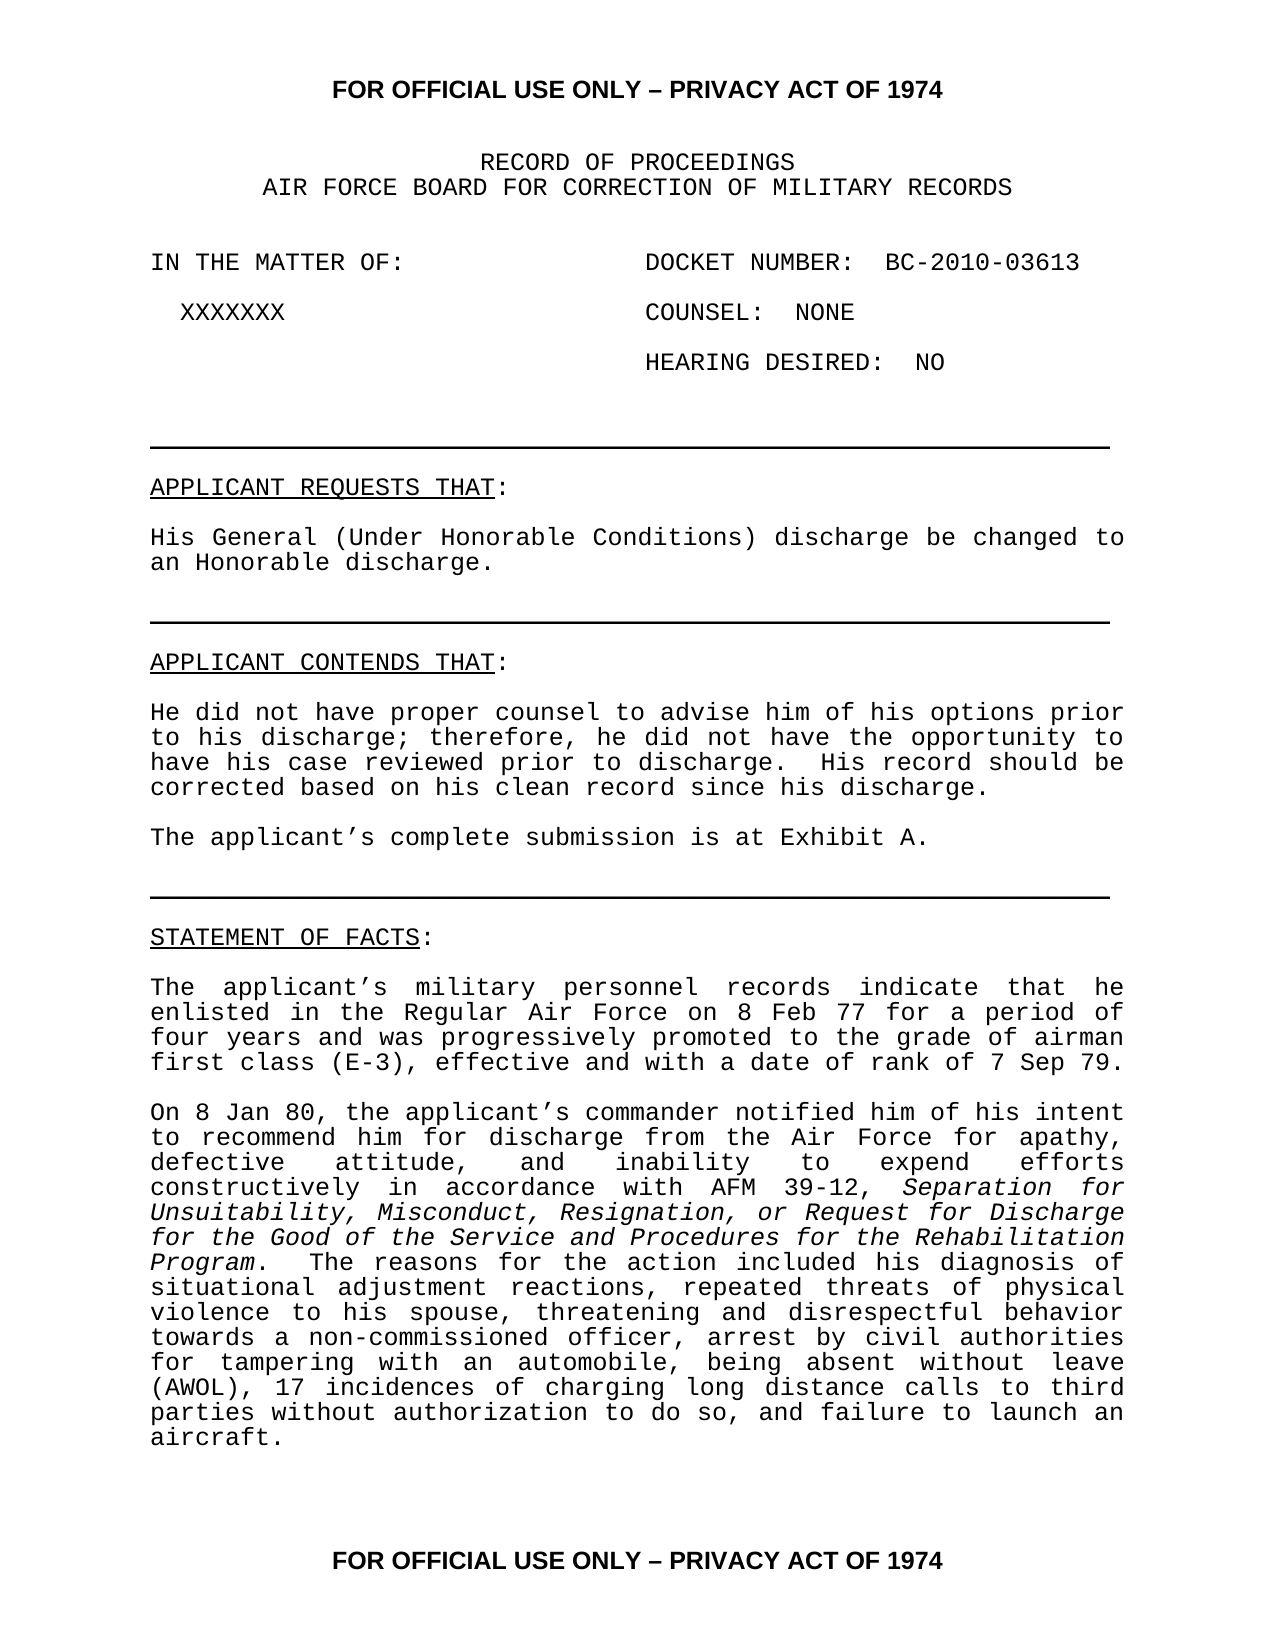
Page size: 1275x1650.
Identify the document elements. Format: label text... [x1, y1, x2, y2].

text APPLICANT CONTENDS THAT: [150, 650, 1125, 675]
text HEARING DESIRED: NO [150, 350, 1125, 375]
text The applicant’s complete submission is at Exhibit A. [150, 825, 1125, 850]
text IN THE MATTER OF: DOCKET NUMBER: BC-2010-03613 [150, 250, 1125, 275]
text XXXXXXX COUNSEL: NONE [150, 300, 1125, 325]
text ________________________________________________________________ [150, 875, 1125, 900]
text AIR FORCE BOARD FOR CORRECTION OF MILITARY RECORDS [150, 175, 1125, 200]
text STATEMENT OF FACTS: [150, 925, 1125, 950]
text RECORD OF PROCEEDINGS [150, 150, 1125, 175]
text ________________________________________________________________ [150, 425, 1125, 450]
text On 8 Jan 80, the applicant’s commander notified him of his intent to recommend him for discharge from the Air Force for apathy, defective attitude, and inability to expend efforts constructively in accordance with AFM 39-12, Separation for Unsuitability, Misconduct, Resignation, or Request for Discharge for the Good of the Service and Procedures for the Rehabilitation Program. The reasons for the action included his diagnosis of situational adjustment reactions, repeated threats of physical violence to his spouse, threatening and disrespectful behavior towards a non-commissioned officer, arrest by civil authorities for tampering with an automobile, being absent without leave (AWOL), 17 incidences of charging long distance calls to third parties without authorization to do so, and failure to launch an aircraft. [150, 1100, 1125, 1450]
text APPLICANT REQUESTS THAT: [150, 475, 1125, 500]
text The applicant’s military personnel records indicate that he enlisted in the Regular Air Force on 8 Feb 77 for a period of four years and was progressively promoted to the grade of airman first class (E-3), effective and with a date of rank of 7 Sep 79. [150, 975, 1125, 1075]
text He did not have proper counsel to advise him of his options prior to his discharge; therefore, he did not have the opportunity to have his case reviewed prior to discharge. His record should be corrected based on his clean record since his discharge. [150, 700, 1125, 800]
text ________________________________________________________________ [150, 600, 1125, 625]
text His General (Under Honorable Conditions) discharge be changed to an Honorable discharge. [150, 525, 1125, 575]
